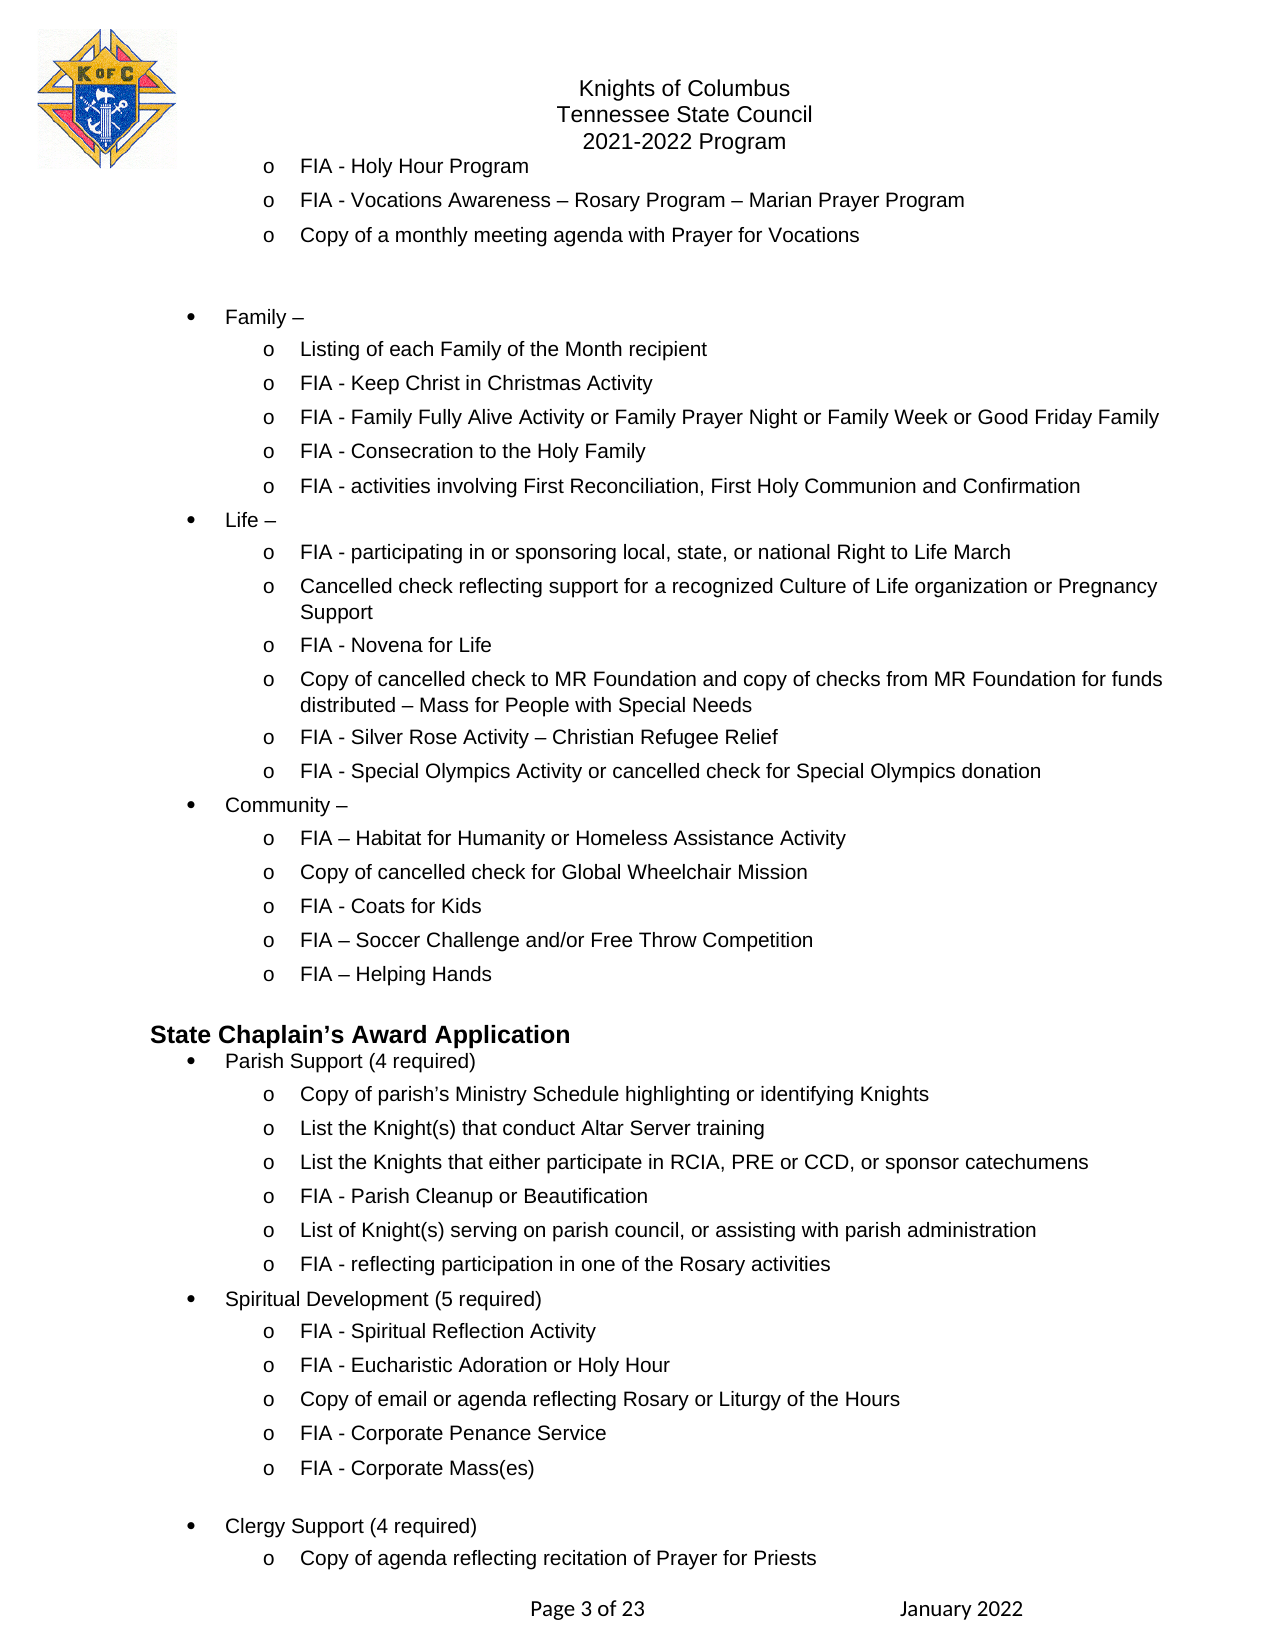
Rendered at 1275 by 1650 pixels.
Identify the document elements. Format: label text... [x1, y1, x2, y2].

list FIA - reflecting participation in one of the Rosary activities [262, 1252, 1181, 1278]
list Clergy Support (4 required) [187, 1513, 1181, 1538]
list Community – [187, 793, 1181, 817]
list FIA - Corporate Mass(es) [262, 1455, 1181, 1481]
list FIA – Helping Hands [262, 962, 1181, 988]
list FIA - Special Olympics Activity or cancelled check for Special Olympics donation [262, 759, 1181, 785]
list Copy of cancelled check for Global Wheelchair Mission [262, 859, 1181, 885]
list Copy of cancelled check to MR Foundation and copy of checks from MR Foundation for funds distributed – Mass for People with Special Needs [262, 667, 1181, 716]
list Copy of email or agenda reflecting Rosary or Liturgy of the Hours [262, 1387, 1181, 1413]
list Copy of a monthly meeting agenda with Prayer for Vocations [262, 222, 1181, 248]
list FIA - Vocations Awareness – Rosary Program – Marian Prayer Program [262, 188, 1181, 214]
list FIA - Parish Cleanup or Beautification [262, 1184, 1181, 1210]
list FIA – Soccer Challenge and/or Free Throw Competition [262, 928, 1181, 954]
list FIA - Silver Rose Activity – Christian Refugee Relief [262, 725, 1181, 751]
list FIA - Spiritual Reflection Activity [262, 1319, 1181, 1344]
list Life – [187, 508, 1181, 532]
list List the Knight(s) that conduct Altar Server training [262, 1116, 1181, 1141]
list List of Knight(s) serving on parish council, or assisting with parish administration [262, 1218, 1181, 1244]
list FIA - Coats for Kids [262, 894, 1181, 919]
list FIA - Family Fully Alive Activity or Family Prayer Night or Family Week or Good Friday Family [262, 405, 1181, 431]
list FIA - participating in or sponsoring local, state, or national Right to Life March [262, 540, 1181, 566]
list Copy of agenda reflecting recitation of Prayer for Priests [262, 1546, 1181, 1572]
list Parish Support (4 required) [187, 1049, 1181, 1073]
list FIA - Holy Hour Program [262, 154, 1181, 180]
list List the Knights that either participate in RCIA, PRE or CCD, or sponsor catechumens [262, 1150, 1181, 1176]
list FIA - Novena for Life [262, 632, 1181, 658]
list Listing of each Family of the Month recipient [262, 337, 1181, 363]
list Cancelled check reflecting support for a recognized Culture of Life organization or Pregnancy Support [262, 574, 1181, 624]
list FIA - Consecration to the Holy Family [262, 439, 1181, 465]
list Spiritual Development (5 required) [187, 1286, 1181, 1310]
list FIA - Eucharistic Adoration or Holy Hour [262, 1353, 1181, 1379]
text State Chaplain’s Award Application [150, 1020, 1181, 1049]
list FIA – Habitat for Humanity or Homeless Assistance Activity [262, 825, 1181, 851]
list Family – [187, 304, 1181, 328]
list FIA - activities involving First Reconciliation, First Holy Communion and Confirmation [262, 473, 1181, 499]
list Copy of parish’s Ministry Schedule highlighting or identifying Knights [262, 1081, 1181, 1107]
list FIA - Corporate Penance Service [262, 1421, 1181, 1447]
list FIA - Keep Christ in Christmas Activity [262, 371, 1181, 397]
